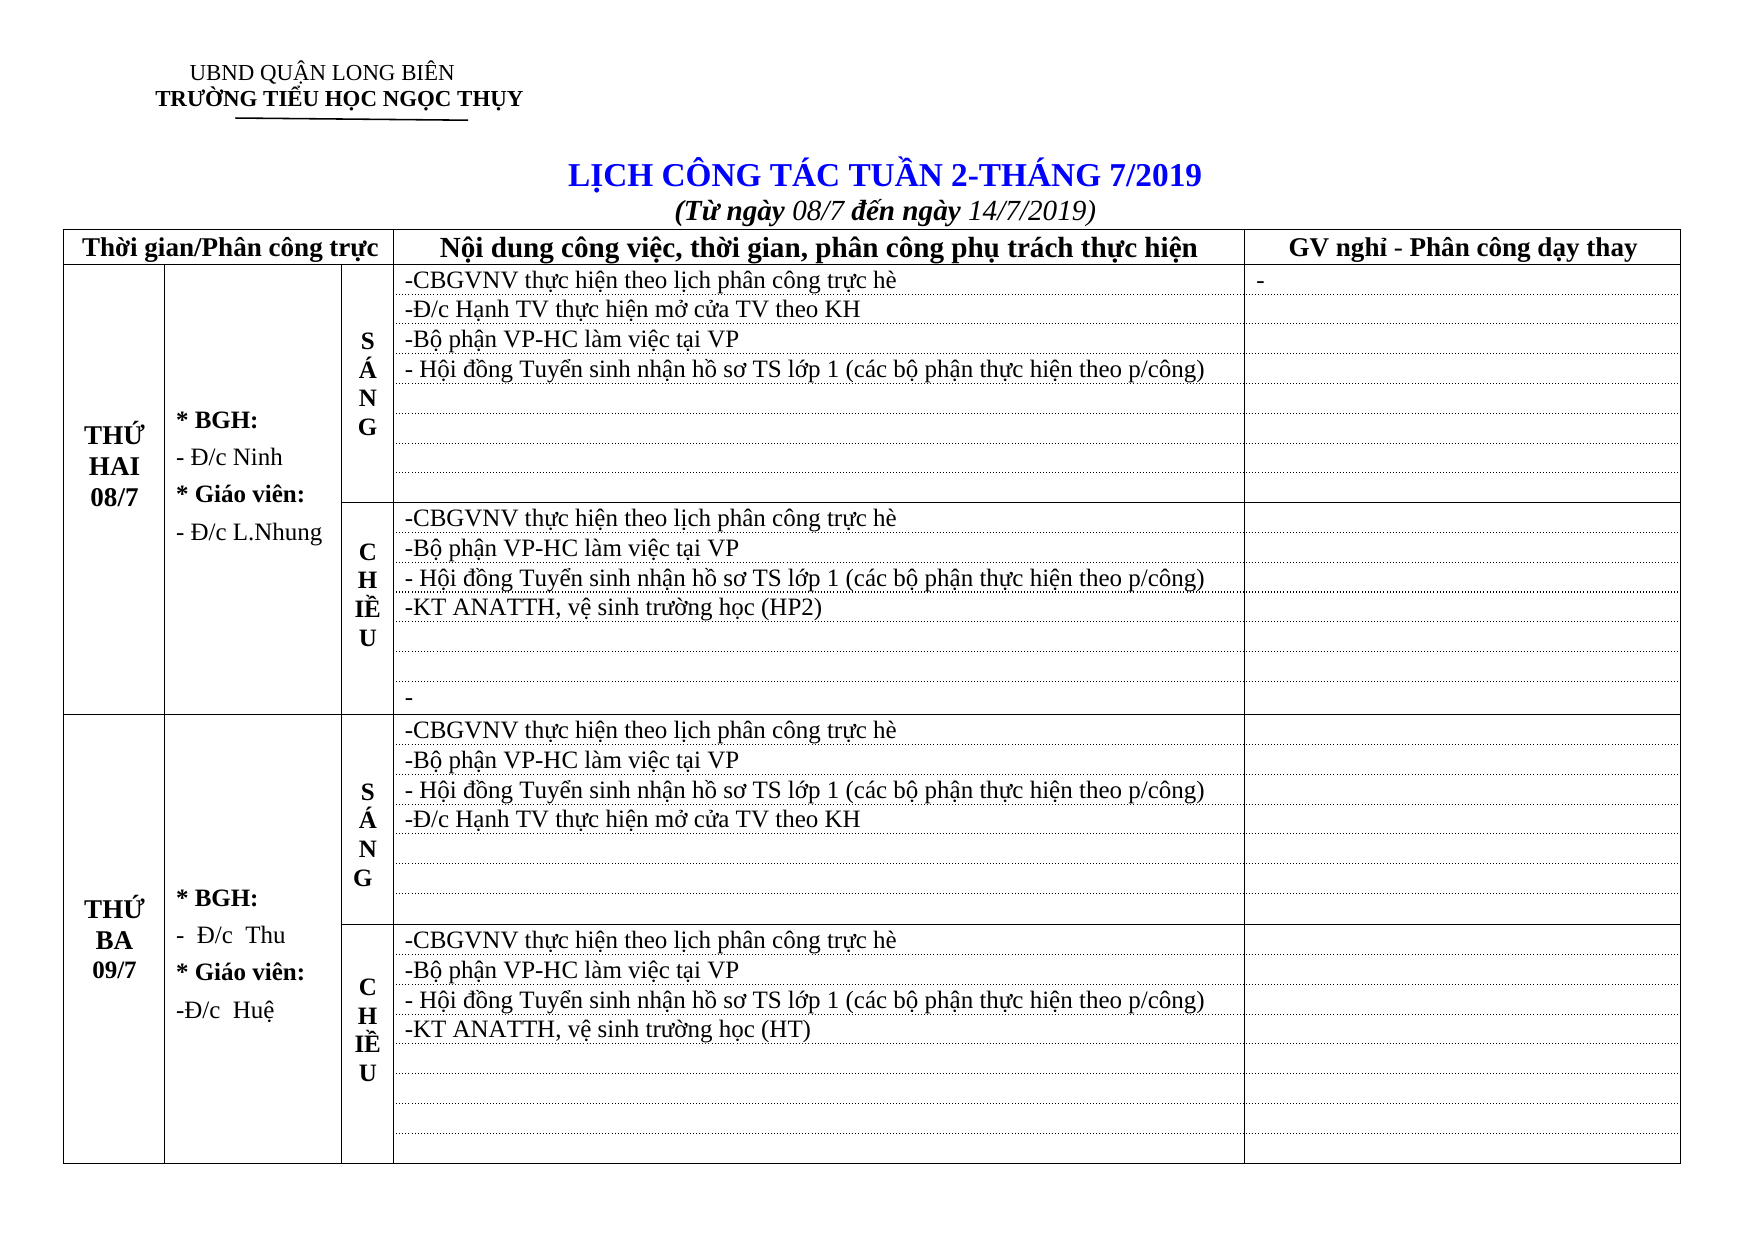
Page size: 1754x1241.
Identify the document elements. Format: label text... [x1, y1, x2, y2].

table_cell [394, 1043, 1244, 1073]
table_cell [394, 984, 1244, 1013]
table_header GV nghỉ - Phân công dạy thay [1245, 230, 1680, 264]
table_cell [1245, 562, 1680, 591]
table_cell - [1245, 265, 1680, 293]
table_cell [1245, 715, 1680, 744]
table_cell [1245, 863, 1680, 893]
table_cell - Hội đồng Tuyển sinh nhận hồ sơ TS lớp 1 (các bộ phận thực hiện theo p/công) [394, 353, 1244, 383]
table_cell * BGH: - Đ/c Ninh * Giáo viên: - Đ/c L.Nhung [165, 265, 341, 714]
table_cell [1245, 443, 1680, 472]
table_cell - [394, 681, 1244, 714]
table_cell S Á N G [342, 265, 393, 502]
table_cell THỨ HAI 08/7 [64, 265, 164, 714]
table_cell [394, 443, 1244, 472]
table_cell [394, 863, 1244, 893]
table_cell [1245, 925, 1680, 954]
text UBND QUẬN LONG BIÊN [75, 59, 1695, 85]
table_cell THỨ BA 09/7 [64, 715, 164, 1162]
table_cell [394, 1133, 1244, 1162]
table_cell [1245, 804, 1680, 833]
table_cell [394, 893, 1244, 924]
text TRƯỜNG TIỂU HỌC NGỌC THỤY [75, 85, 1695, 112]
table_cell [1245, 833, 1680, 863]
table_cell [1245, 774, 1680, 803]
table_cell * BGH: - Đ/c Thu * Giáo viên: -Đ/c Huệ [165, 715, 341, 1162]
table_cell [1245, 1043, 1680, 1073]
text (Từ ngày 08/7 đến ngày 14/7/2019) [75, 193, 1695, 227]
table_cell -KT ANATTH, vệ sinh trường học (HP2) [394, 591, 1244, 621]
table_cell [1245, 1133, 1680, 1162]
table_cell -KT ANATTH, vệ sinh trường học (HT) [394, 1014, 1244, 1043]
table_cell [394, 383, 1244, 413]
table_cell -Đ/c Hạnh TV thực hiện mở cửa TV theo KH [394, 804, 1244, 833]
table_cell -Bộ phận VP-HC làm việc tại VP [394, 532, 1244, 562]
table_cell [1245, 1014, 1680, 1043]
table_cell [1245, 1103, 1680, 1133]
table_cell -Bộ phận VP-HC làm việc tại VP [394, 954, 1244, 984]
table_cell [394, 1073, 1244, 1103]
text LỊCH CÔNG TÁC TUẦN 2-THÁNG 7/2019 [75, 155, 1695, 193]
table_cell - Hội đồng Tuyển sinh nhận hồ sơ TS lớp 1 (các bộ phận thực hiện theo p/công) [394, 774, 1244, 803]
table_cell -CBGVNV thực hiện theo lịch phân công trực hè [394, 503, 1244, 532]
table_cell [1245, 681, 1680, 714]
table_cell -Bộ phận VP-HC làm việc tại VP [394, 323, 1244, 353]
table_cell -CBGVNV thực hiện theo lịch phân công trực hè [394, 265, 1244, 293]
table_cell - Hội đồng Tuyển sinh nhận hồ sơ TS lớp 1 (các bộ phận thực hiện theo p/công) [394, 562, 1244, 591]
table_cell [394, 833, 1244, 863]
table_header Nội dung công việc, thời gian, phân công phụ trách thực hiện [394, 230, 1244, 264]
table_cell [394, 472, 1244, 502]
table_cell [1245, 353, 1680, 383]
table_cell C H IỀ U [342, 503, 393, 714]
table_cell [1245, 413, 1680, 442]
table_cell -Bộ phận VP-HC làm việc tại VP [394, 744, 1244, 774]
table_cell [1245, 744, 1680, 774]
table_cell C H IỀ U [342, 925, 393, 1162]
table_cell [1245, 984, 1680, 1013]
table_cell S Á N G [342, 715, 393, 924]
table_cell [1245, 651, 1680, 681]
table_cell [1245, 503, 1680, 532]
table_cell [1245, 294, 1680, 323]
table_cell [394, 1103, 1244, 1133]
table_cell [1245, 383, 1680, 413]
table_cell [394, 413, 1244, 442]
table_cell [1245, 621, 1680, 651]
table_cell [1245, 591, 1680, 621]
table_cell [1245, 472, 1680, 502]
table_header Thời gian/Phân công trực [64, 230, 393, 264]
table_cell [394, 651, 1244, 681]
table_cell -CBGVNV thực hiện theo lịch phân công trực hè [394, 715, 1244, 744]
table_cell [394, 925, 1244, 954]
table_cell [1245, 323, 1680, 353]
table_cell [1245, 1073, 1680, 1103]
table_cell -Đ/c Hạnh TV thực hiện mở cửa TV theo KH [394, 294, 1244, 323]
table_cell [1245, 893, 1680, 924]
table_cell [1245, 954, 1680, 984]
table_cell [1245, 532, 1680, 562]
table_cell [394, 621, 1244, 651]
